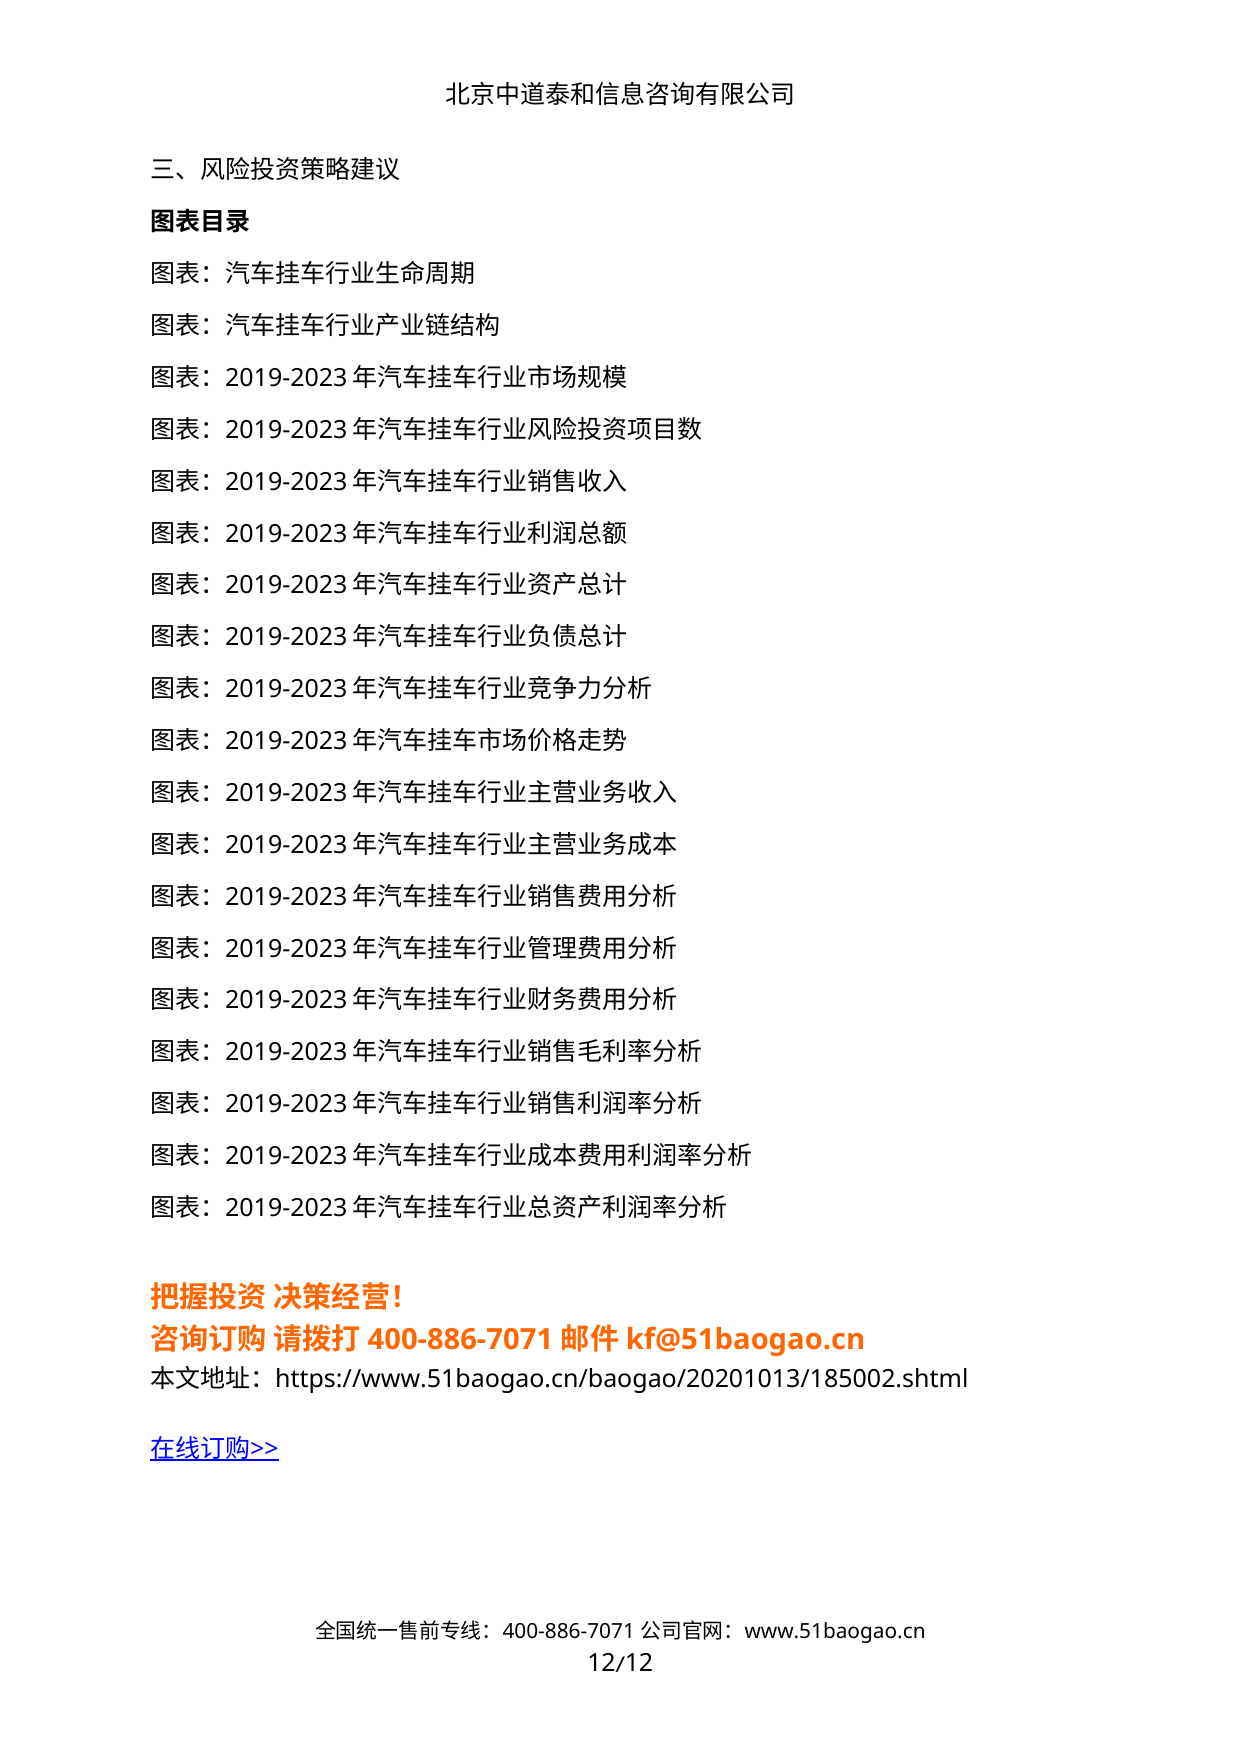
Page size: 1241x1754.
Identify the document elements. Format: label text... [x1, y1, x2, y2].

text 图表：汽车挂车行业生命周期 [150, 254, 1090, 290]
text 三、风险投资策略建议 [150, 150, 1090, 186]
text 图表：2019-2023年汽车挂车行业总资产利润率分析 [150, 1187, 1090, 1224]
text 图表：2019-2023年汽车挂车行业管理费用分析 [150, 928, 1090, 964]
text 图表：2019-2023年汽车挂车行业主营业务收入 [150, 772, 1090, 809]
text 图表：2019-2023年汽车挂车行业资产总计 [150, 565, 1090, 601]
text 图表：2019-2023年汽车挂车行业风险投资项目数 [150, 409, 1090, 446]
text 在线订购>> [150, 1394, 1090, 1465]
text 图表：2019-2023年汽车挂车行业竞争力分析 [150, 669, 1090, 705]
text 图表：2019-2023年汽车挂车行业成本费用利润率分析 [150, 1136, 1090, 1172]
text 图表：2019-2023年汽车挂车市场价格走势 [150, 721, 1090, 757]
text 图表：2019-2023年汽车挂车行业销售毛利率分析 [150, 1032, 1090, 1068]
text 图表：2019-2023年汽车挂车行业主营业务成本 [150, 824, 1090, 861]
text 图表：2019-2023年汽车挂车行业负债总计 [150, 617, 1090, 653]
text 图表：2019-2023年汽车挂车行业利润总额 [150, 513, 1090, 549]
text 图表：2019-2023年汽车挂车行业销售收入 [150, 461, 1090, 497]
text 图表目录 [150, 202, 1090, 238]
text 图表：2019-2023年汽车挂车行业销售费用分析 [150, 876, 1090, 912]
text 图表：2019-2023年汽车挂车行业市场规模 [150, 357, 1090, 394]
text 图表：2019-2023年汽车挂车行业销售利润率分析 [150, 1084, 1090, 1120]
text 把握投资 决策经营！咨询订购 请拨打 400-886-7071 邮件 kf@51baogao.cn本文地址：https://www.51baogao.cn/baogao/20201013/185002.shtml [150, 1239, 1090, 1394]
text 图表：2019-2023年汽车挂车行业财务费用分析 [150, 980, 1090, 1016]
text 图表：汽车挂车行业产业链结构 [150, 306, 1090, 342]
